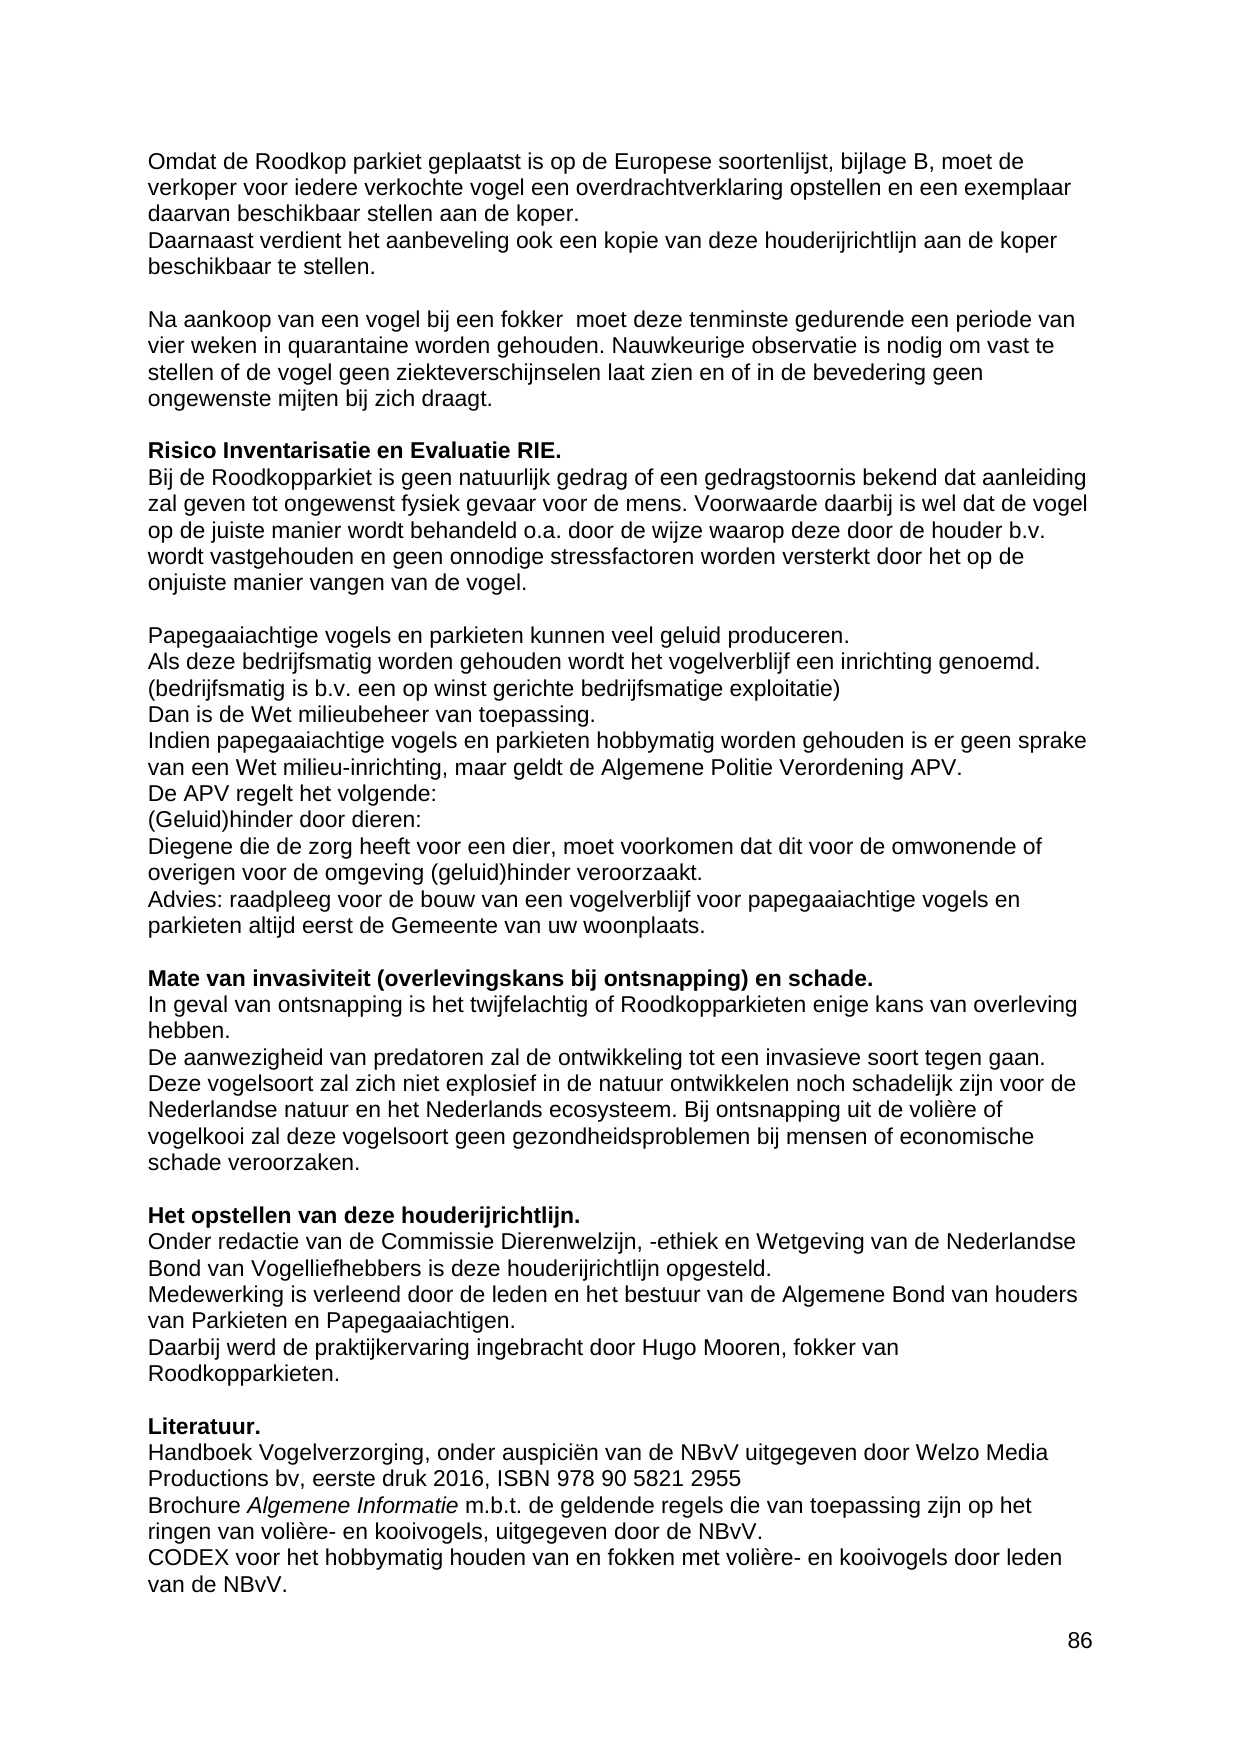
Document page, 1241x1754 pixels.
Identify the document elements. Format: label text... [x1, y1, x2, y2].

text (Geluid)hinder door dieren: [148, 806, 1093, 833]
text Het opstellen van deze houderijrichtlijn. [148, 1202, 1093, 1228]
text De APV regelt het volgende: [148, 780, 1093, 806]
text De aanwezigheid van predatoren zal de ontwikkeling tot een invasieve soort tegen gaan. [148, 1044, 1093, 1070]
text (bedrijfsmatig is b.v. een op winst gerichte bedrijfsmatige exploitatie) [148, 675, 1093, 701]
text Als deze bedrijfsmatig worden gehouden wordt het vogelverblijf een inrichting genoemd. [148, 648, 1093, 675]
text Omdat de Roodkop parkiet geplaatst is op de Europese soortenlijst, bijlage B, moet de verkoper voor iedere verkochte vogel een overdrachtverklaring opstellen en een exemplaar daarvan beschikbaar stellen aan de koper. [148, 148, 1093, 227]
text In geval van ontsnapping is het twijfelachtig of Roodkopparkieten enige kans van overleving hebben. [148, 991, 1093, 1044]
text Na aankoop van een vogel bij een fokker moet deze tenminste gedurende een periode van vier weken in quarantaine worden gehouden. Nauwkeurige observatie is nodig om vast te stellen of de vogel geen ziekteverschijnselen laat zien en of in de bevedering geen ongewenste mijten bij zich draagt. [148, 306, 1093, 411]
text Medewerking is verleend door de leden en het bestuur van de Algemene Bond van houders van Parkieten en Papegaaiachtigen. [148, 1281, 1093, 1333]
text Brochure Algemene Informatie m.b.t. de geldende regels die van toepassing zijn op het ringen van volière- en kooivogels, uitgegeven door de NBvV. [148, 1492, 1093, 1544]
text Onder redactie van de Commissie Dierenwelzijn, -ethiek en Wetgeving van de Nederlandse Bond van Vogelliefhebbers is deze houderijrichtlijn opgesteld. [148, 1228, 1093, 1281]
text Papegaaiachtige vogels en parkieten kunnen veel geluid produceren. [148, 622, 1093, 648]
text Dan is de Wet milieubeheer van toepassing. [148, 701, 1093, 727]
text Daarnaast verdient het aanbeveling ook een kopie van deze houderijrichtlijn aan de koper beschikbaar te stellen. [148, 227, 1093, 279]
text Advies: raadpleeg voor de bouw van een vogelverblijf voor papegaaiachtige vogels en parkieten altijd eerst de Gemeente van uw woonplaats. [148, 886, 1093, 938]
text Diegene die de zorg heeft voor een dier, moet voorkomen dat dit voor de omwonende of overigen voor de omgeving (geluid)hinder veroorzaakt. [148, 833, 1093, 886]
text Literatuur. [148, 1413, 1093, 1439]
text Handboek Vogelverzorging, onder auspiciën van de NBvV uitgegeven door Welzo Media Productions bv, eerste druk 2016, ISBN 978 90 5821 2955 [148, 1439, 1093, 1492]
text Risico Inventarisatie en Evaluatie RIE. [148, 437, 1093, 464]
text Mate van invasiviteit (overlevingskans bij ontsnapping) en schade. [148, 964, 1093, 991]
text Deze vogelsoort zal zich niet explosief in de natuur ontwikkelen noch schadelijk zijn voor de Nederlandse natuur en het Nederlands ecosysteem. Bij ontsnapping uit de volière of vogelkooi zal deze vogelsoort geen gezondheidsproblemen bij mensen of economische schade veroorzaken. [148, 1070, 1093, 1175]
text Indien papegaaiachtige vogels en parkieten hobbymatig worden gehouden is er geen sprake van een Wet milieu-inrichting, maar geldt de Algemene Politie Verordening APV. [148, 727, 1093, 780]
text CODEX voor het hobbymatig houden van en fokken met volière- en kooivogels door leden van de NBvV. [148, 1544, 1093, 1597]
text Bij de Roodkopparkiet is geen natuurlijk gedrag of een gedragstoornis bekend dat aanleiding zal geven tot ongewenst fysiek gevaar voor de mens. Voorwaarde daarbij is wel dat de vogel op de juiste manier wordt behandeld o.a. door de wijze waarop deze door de houder b.v. wordt vastgehouden en geen onnodige stressfactoren worden versterkt door het op de onjuiste manier vangen van de vogel. [148, 464, 1093, 596]
text Daarbij werd de praktijkervaring ingebracht door Hugo Mooren, fokker van Roodkopparkieten. [148, 1333, 1093, 1386]
